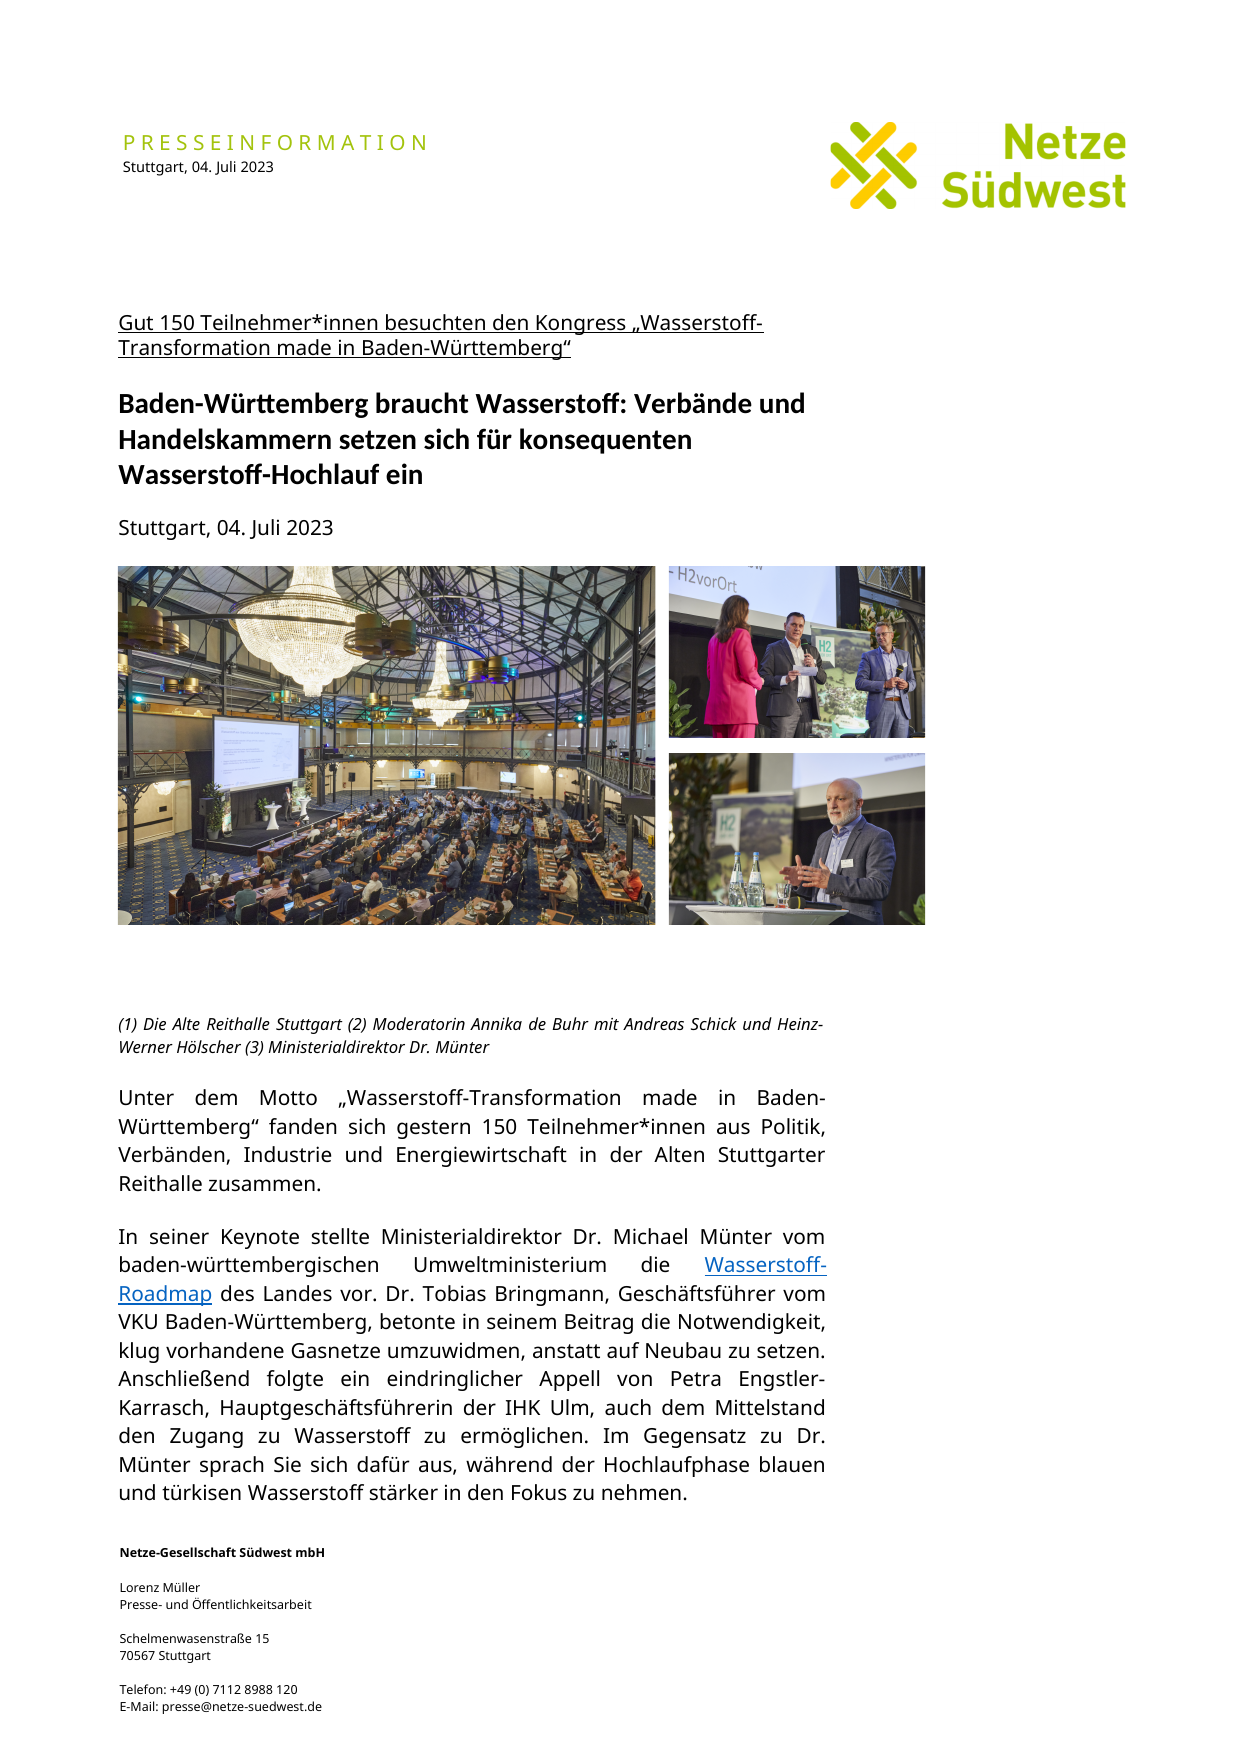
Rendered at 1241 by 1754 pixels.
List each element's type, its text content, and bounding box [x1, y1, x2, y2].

text In seiner Keynote stellte Ministerialdirektor Dr. Michael Münter vom baden-württembergischen Umweltministerium die Wasserstoff-Roadmap des Landes vor. Dr. Tobias Bringmann, Geschäftsführer vom VKU Baden-Württemberg, betonte in seinem Beitrag die Notwendigkeit, klug vorhandene Gasnetze umzuwidmen, anstatt auf Neubau zu setzen. Anschließend folgte ein eindringlicher Appell von Petra Engstler-Karrasch, Hauptgeschäftsführerin der IHK Ulm, auch dem Mittelstand den Zugang zu Wasserstoff zu ermöglichen. Im Gegensatz zu Dr. Münter sprach Sie sich dafür aus, während der Hochlaufphase blauen und türkisen Wasserstoff stärker in den Fokus zu nehmen. [118, 1222, 827, 1507]
picture [668, 566, 926, 738]
picture [830, 122, 1126, 209]
text (1) Die Alte Reithalle Stuttgart (2) Moderatorin Annika de Buhr mit Andreas Schick und Heinz-Werner Hölscher (3) Ministerialdirektor Dr. Münter [118, 1013, 827, 1058]
text Unter dem Motto „Wasserstoff-Transformation made in Baden-Württemberg“ fanden sich gestern 150 Teilnehmer*innen aus Politik, Verbänden, Industrie und Energiewirtschaft in der Alten Stuttgarter Reithalle zusammen. [118, 1083, 827, 1197]
text Baden-Württemberg braucht Wasserstoff: Verbände und Handelskammern setzen sich für konsequenten Wasserstoff-Hochlauf ein [118, 385, 827, 492]
text Gut 150 Teilnehmer*innen besuchten den Kongress „Wasserstoff-Transformation made in Baden-Württemberg“ [118, 310, 827, 360]
picture [668, 753, 926, 925]
text Stuttgart, 04. Juli 2023 [118, 513, 827, 541]
picture [117, 566, 656, 925]
